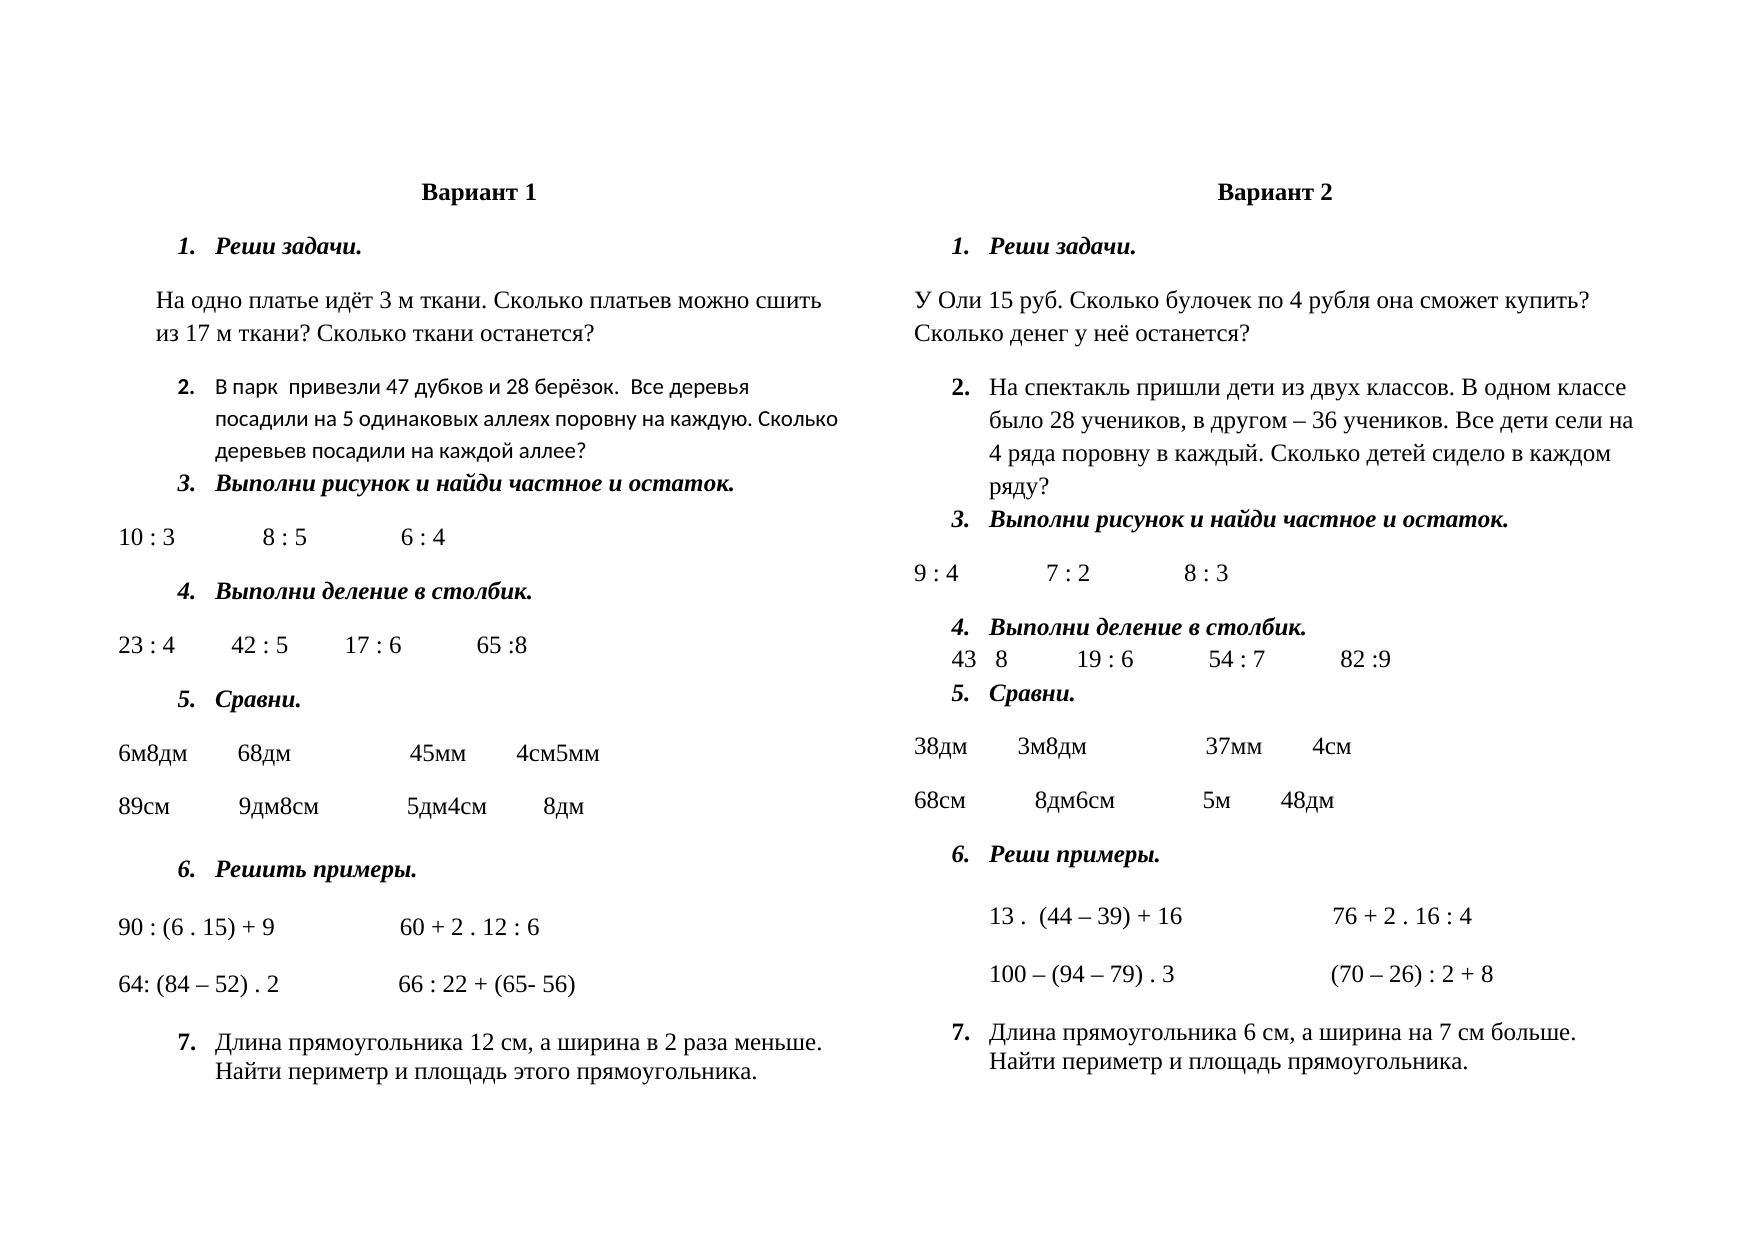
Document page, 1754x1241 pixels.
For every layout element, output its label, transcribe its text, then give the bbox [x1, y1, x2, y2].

text 9 : 4 7 : 2 8 : 3 [914, 558, 1636, 586]
text 64: (84 – 52) . 2 66 : 22 + (65- 56) [118, 969, 840, 998]
list Решить примеры. [177, 854, 840, 882]
text 13 . (44 – 39) + 16 76 + 2 . 16 : 4 [989, 901, 1636, 930]
list Реши примеры. [951, 839, 1636, 868]
text 38дм 3м8дм 37мм 4см [914, 731, 1636, 760]
text 68см 8дм6см 5м 48дм [914, 785, 1636, 814]
list Выполни деление в столбик. [951, 612, 1636, 640]
text 6м8дм 68дм 45мм 4см5мм [118, 738, 840, 766]
list Длина прямоугольника 6 см, а ширина на 7 см больше. Найти периметр и площадь прямоугольника. [951, 1017, 1636, 1075]
text 23 : 4 42 : 5 17 : 6 65 :8 [118, 630, 840, 659]
list Реши задачи. [177, 231, 840, 260]
text У Оли 15 руб. Сколько булочек по 4 рубля она сможет купить? Сколько денег у неё останется? [914, 285, 1636, 347]
list Сравни. [177, 684, 840, 712]
list Длина прямоугольника 12 см, а ширина в 2 раза меньше. Найти периметр и площадь этого прямоугольника. [177, 1027, 840, 1085]
list Реши задачи. [951, 231, 1636, 260]
text 10 : 3 8 : 5 6 : 4 [118, 522, 840, 551]
list На спектакль пришли дети из двух классов. В одном классе было 28 учеников, в другом – 36 учеников. Все дети сели на 4 ряда поровну в каждый. Сколько детей сидело в каждом ряду? [951, 372, 1636, 499]
list Сравни. [951, 678, 1636, 706]
text Вариант 1 [118, 177, 840, 206]
list Выполни рисунок и найди частное и остаток. [951, 504, 1636, 533]
list В парк привезли 47 дубков и 28 берёзок. Все деревья посадили на 5 одинаковых аллеях поровну на каждую. Сколько деревьев посадили на каждой аллее? [177, 372, 840, 464]
text 100 – (94 – 79) . 3 (70 – 26) : 2 + 8 [989, 959, 1636, 988]
list Выполни рисунок и найди частное и остаток. [177, 468, 840, 497]
list 8 19 : 6 54 : 7 82 :9 [951, 644, 1636, 673]
text На одно платье идёт 3 м ткани. Сколько платьев можно сшить из 17 м ткани? Сколько ткани останется? [156, 285, 840, 347]
text 90 : (6 . 15) + 9 60 + 2 . 12 : 6 [118, 912, 840, 940]
list Выполни деление в столбик. [177, 576, 840, 605]
text 89см 9дм8см 5дм4см 8дм [118, 791, 840, 820]
text Вариант 2 [914, 177, 1636, 206]
